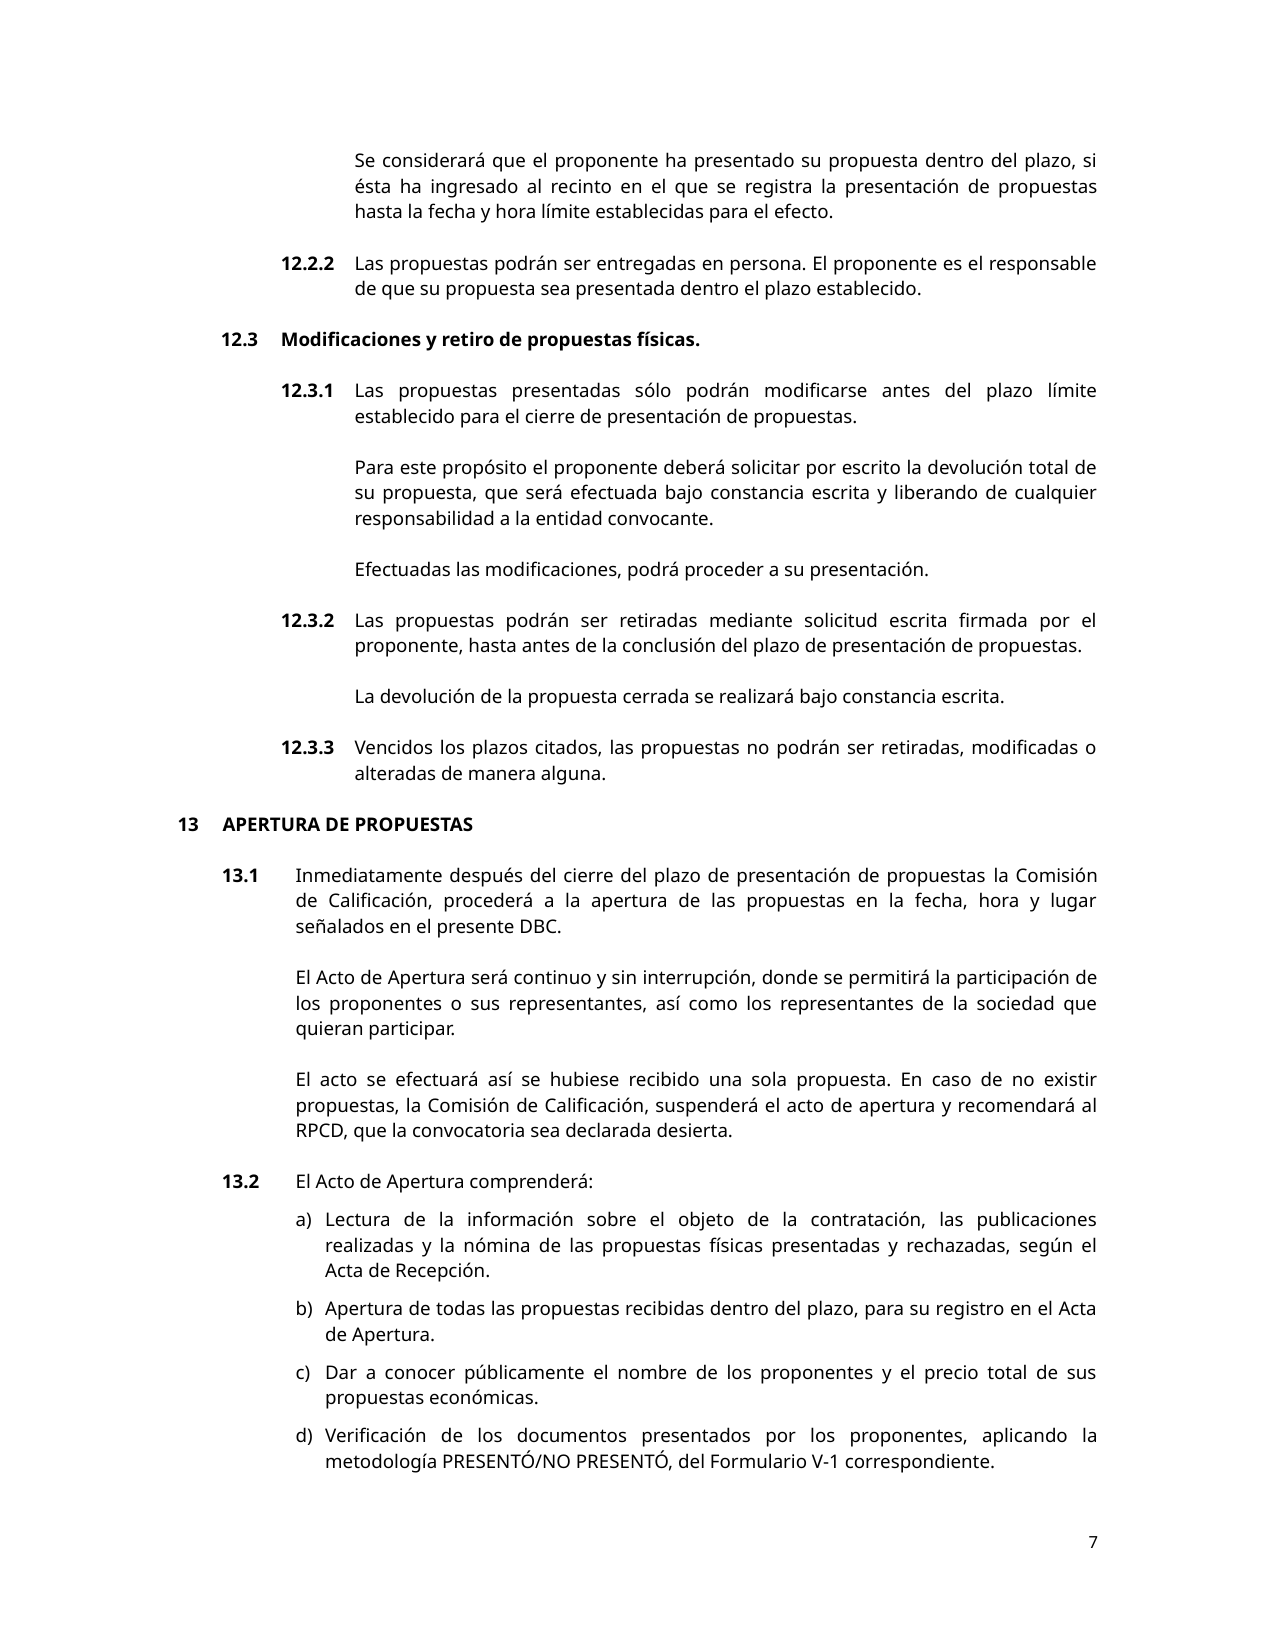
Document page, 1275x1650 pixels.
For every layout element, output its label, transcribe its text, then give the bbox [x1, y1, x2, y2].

title Efectuadas las modificaciones, podrá proceder a su presentación. [354, 556, 1098, 582]
title Modificaciones y retiro de propuestas físicas. [221, 326, 1098, 352]
title Apertura de todas las propuestas recibidas dentro del plazo, para su registro en el Acta de Apertura. [295, 1296, 1098, 1347]
title Las propuestas podrán ser retiradas mediante solicitud escrita firmada por el proponente, hasta antes de la conclusión del plazo de presentación de propuestas. [281, 607, 1098, 658]
title Las propuestas presentadas sólo podrán modificarse antes del plazo límite establecido para el cierre de presentación de propuestas. [281, 377, 1098, 428]
title El acto se efectuará así se hubiese recibido una sola propuesta. En caso de no existir propuestas, la Comisión de Calificación, suspenderá el acto de apertura y recomendará al RPCD, que la convocatoria sea declarada desierta. [295, 1066, 1098, 1143]
title El Acto de Apertura comprenderá: [222, 1168, 1098, 1194]
title Verificación de los documentos presentados por los proponentes, aplicando la metodología PRESENTÓ/NO PRESENTÓ, del Formulario V-1 correspondiente. [295, 1423, 1098, 1474]
title Para este propósito el proponente deberá solicitar por escrito la devolución total de su propuesta, que será efectuada bajo constancia escrita y liberando de cualquier responsabilidad a la entidad convocante. [354, 454, 1098, 531]
title La devolución de la propuesta cerrada se realizará bajo constancia escrita. [354, 684, 1098, 709]
title APERTURA DE PROPUESTAS [177, 811, 1098, 837]
title Inmediatamente después del cierre del plazo de presentación de propuestas la Comisión de Calificación, procederá a la apertura de las propuestas en la fecha, hora y lugar señalados en el presente DBC. [222, 862, 1098, 939]
title Dar a conocer públicamente el nombre de los proponentes y el precio total de sus propuestas económicas. [295, 1359, 1098, 1410]
title El Acto de Apertura será continuo y sin interrupción, donde se permitirá la participación de los proponentes o sus representantes, así como los representantes de la sociedad que quieran participar. [295, 964, 1098, 1041]
title Vencidos los plazos citados, las propuestas no podrán ser retiradas, modificadas o alteradas de manera alguna. [281, 735, 1098, 786]
title Lectura de la información sobre el objeto de la contratación, las publicaciones realizadas y la nómina de las propuestas físicas presentadas y rechazadas, según el Acta de Recepción. [295, 1207, 1098, 1283]
title Las propuestas podrán ser entregadas en persona. El proponente es el responsable de que su propuesta sea presentada dentro el plazo establecido. [281, 250, 1098, 301]
title Se considerará que el proponente ha presentado su propuesta dentro del plazo, si ésta ha ingresado al recinto en el que se registra la presentación de propuestas hasta la fecha y hora límite establecidas para el efecto. [354, 148, 1098, 224]
